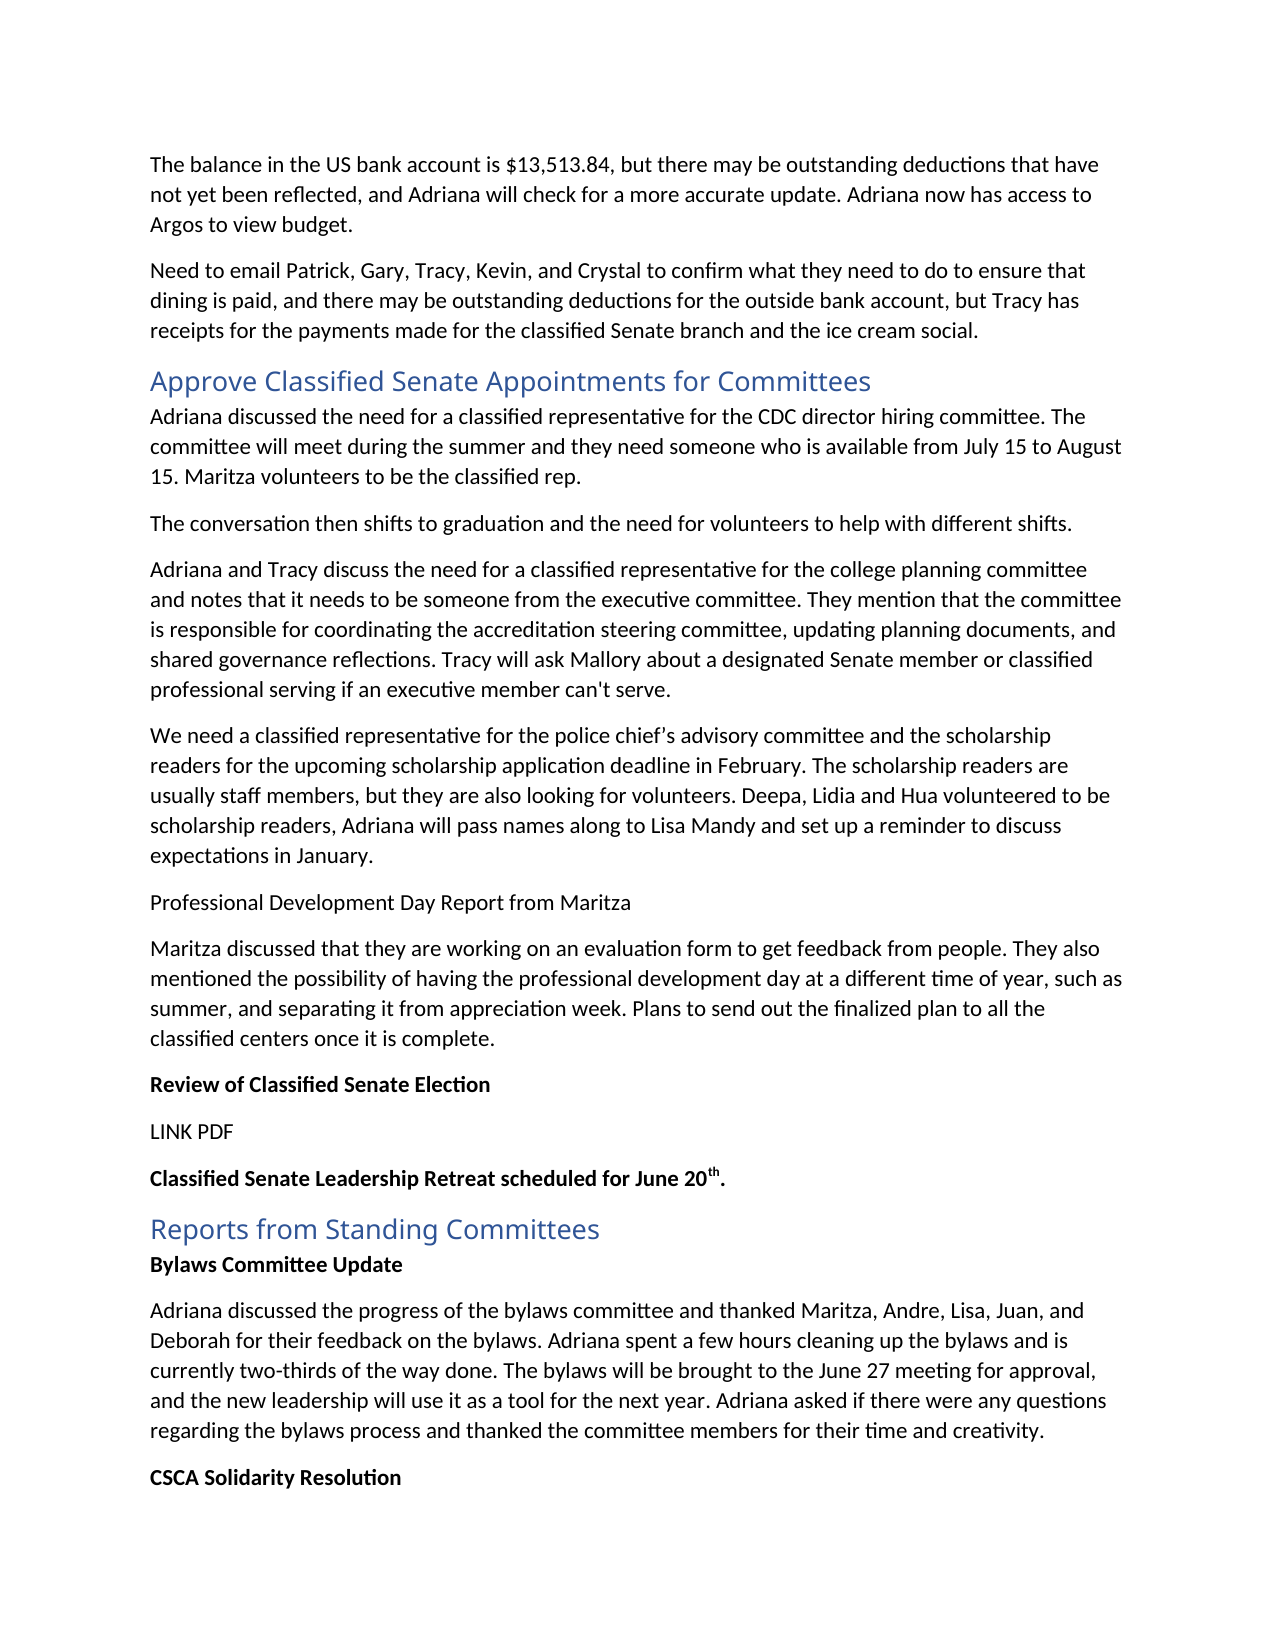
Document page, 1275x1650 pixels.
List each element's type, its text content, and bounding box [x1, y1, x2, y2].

text Adriana and Tracy discuss the need for a classified representative for the college planning committee and notes that it needs to be someone from the executive committee. They mention that the committee is responsible for coordinating the accreditation steering committee, updating planning documents, and shared governance reflections. Tracy will ask Mallory about a designated Senate member or classified professional serving if an executive member can't serve. [150, 555, 1125, 703]
text Adriana discussed the progress of the bylaws committee and thanked Maritza, Andre, Lisa, Juan, and Deborah for their feedback on the bylaws. Adriana spent a few hours cleaning up the bylaws and is currently two-thirds of the way done. The bylaws will be brought to the June 27 meeting for approval, and the new leadership will use it as a tool for the next year. Adriana asked if there were any questions regarding the bylaws process and thanked the committee members for their time and creativity. [150, 1297, 1125, 1444]
text Professional Development Day Report from Maritza [150, 888, 1125, 916]
text Review of Classified Senate Election [150, 1071, 1125, 1098]
text Maritza discussed that they are working on an evaluation form to get feedback from people. They also mentioned the possibility of having the professional development day at a different time of year, such as summer, and separating it from appreciation week. Plans to send out the finalized plan to all the classified centers once it is complete. [150, 934, 1125, 1052]
text Classified Senate Leadership Retreat scheduled for June 20th. [150, 1164, 1125, 1192]
text We need a classified representative for the police chief’s advisory committee and the scholarship readers for the upcoming scholarship application deadline in February. The scholarship readers are usually staff members, but they are also looking for volunteers. Deepa, Lidia and Hua volunteered to be scholarship readers, Adriana will pass names along to Lisa Mandy and set up a reminder to discuss expectations in January. [150, 722, 1125, 869]
text The balance in the US bank account is $13,513.84, but there may be outstanding deductions that have not yet been reflected, and Adriana will check for a more accurate update. Adriana now has access to Argos to view budget. [150, 150, 1125, 238]
subtitle Approve Classified Senate Appointments for Committees [150, 363, 1125, 399]
text Need to email Patrick, Gary, Tracy, Kevin, and Crystal to confirm what they need to do to ensure that dining is paid, and there may be outstanding deductions for the outside bank account, but Tracy has receipts for the payments made for the classified Senate branch and the ice cream social. [150, 256, 1125, 344]
text Adriana discussed the need for a classified representative for the CDC director hiring committee. The committee will meet during the summer and they need someone who is available from July 15 to August 15. Maritza volunteers to be the classified rep. [150, 402, 1125, 490]
text The conversation then shifts to graduation and the need for volunteers to help with different shifts. [150, 509, 1125, 537]
text CSCA Solidarity Resolution [150, 1463, 1125, 1491]
subtitle Reports from Standing Committees [150, 1210, 1125, 1247]
text Bylaws Committee Update [150, 1250, 1125, 1278]
text LINK PDF [150, 1117, 1125, 1145]
